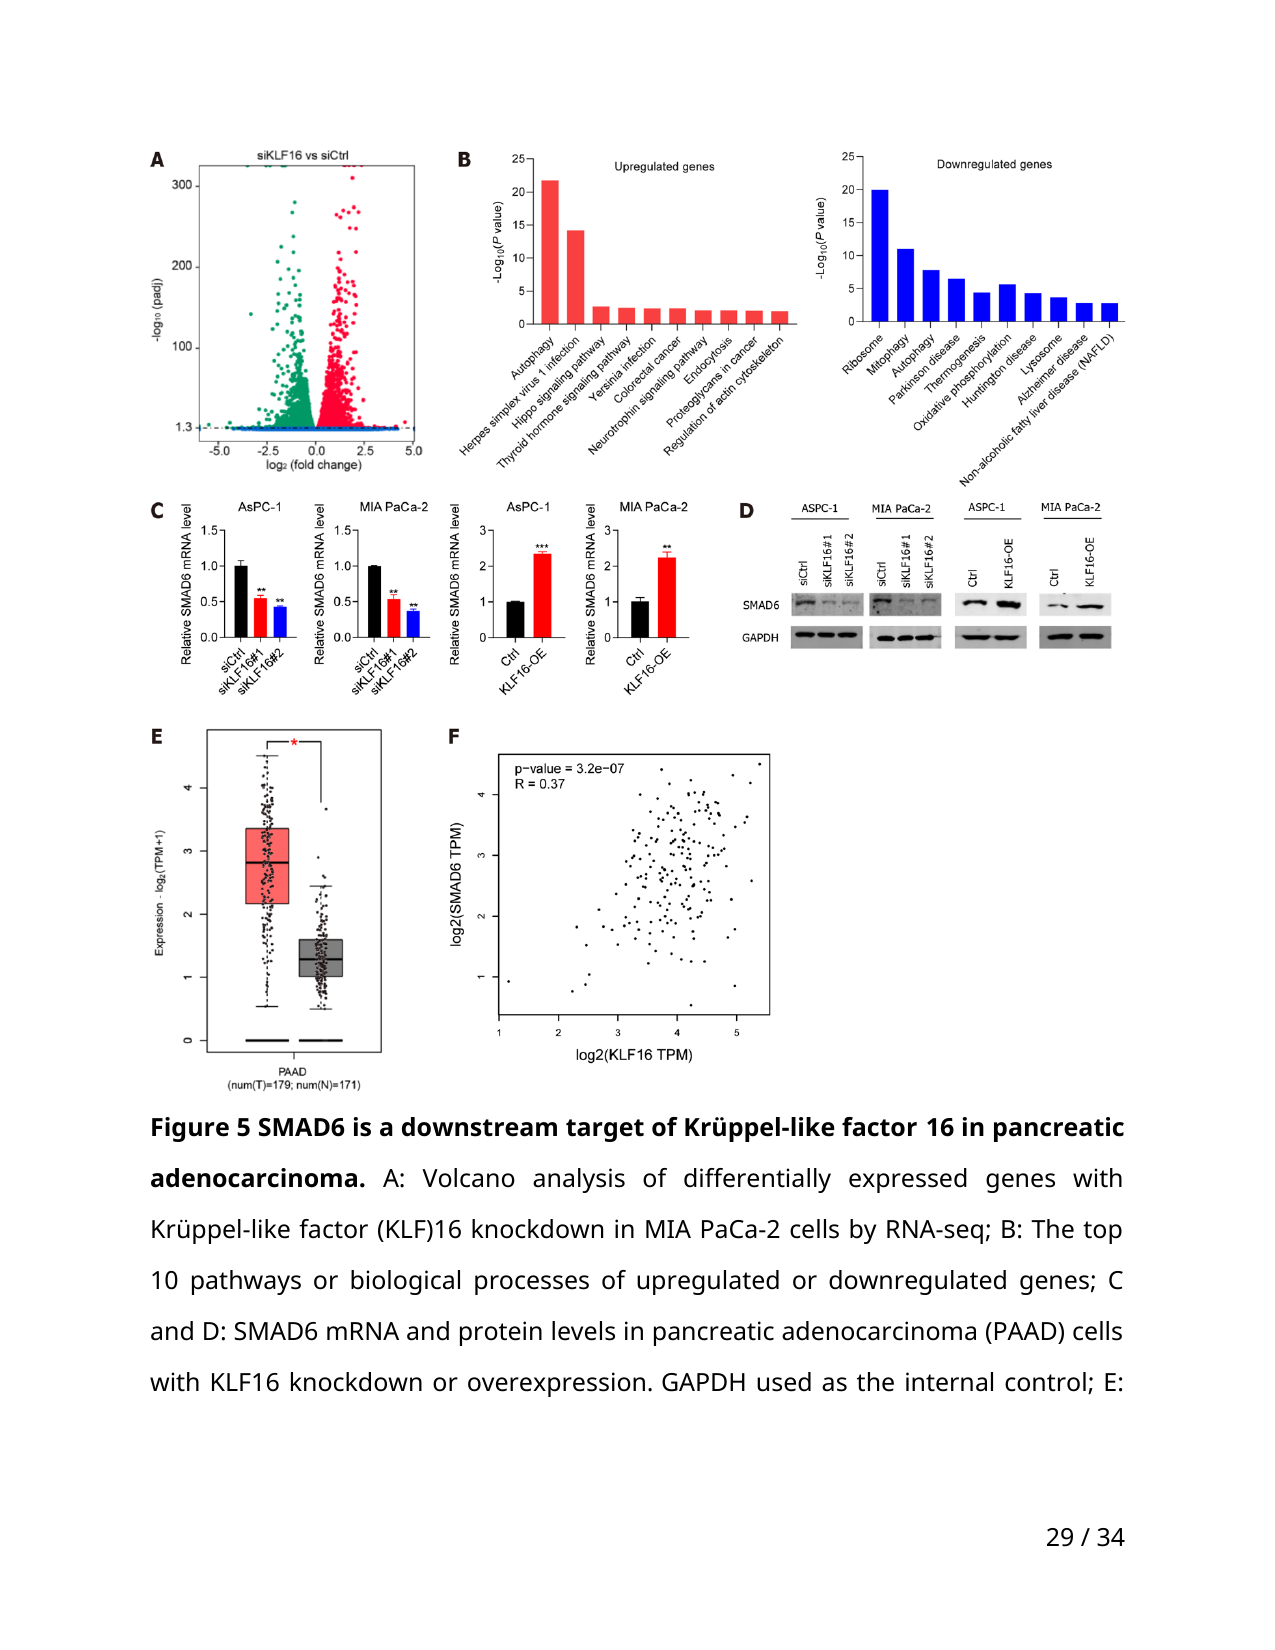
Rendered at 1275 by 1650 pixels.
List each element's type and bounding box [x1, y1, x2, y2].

picture [150, 150, 1125, 1096]
text [150, 1109, 1125, 1399]
